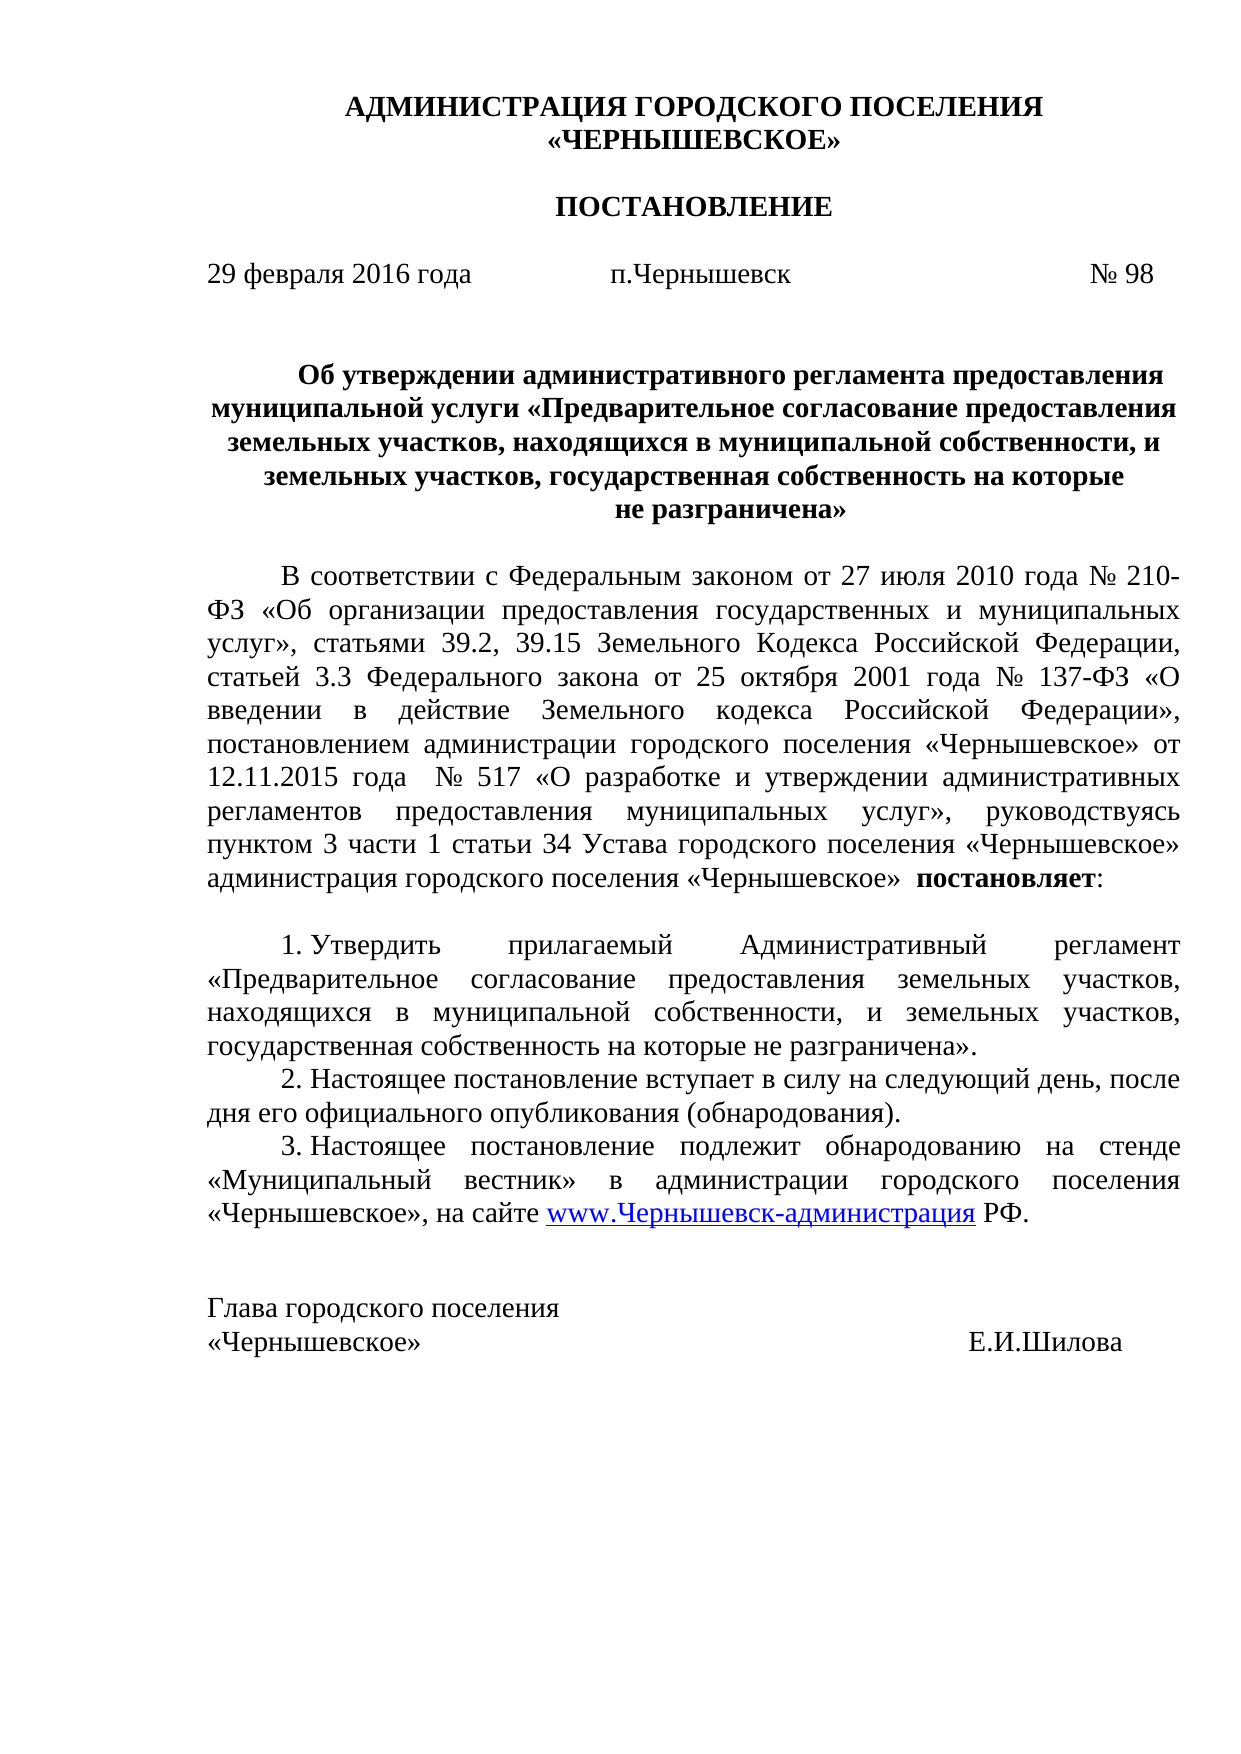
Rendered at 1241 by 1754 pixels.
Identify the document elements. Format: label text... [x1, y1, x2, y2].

text АДМИНИСТРАЦИЯ ГОРОДСКОГО ПОСЕЛЕНИЯ «ЧЕРНЫШЕВСКОЕ» [207, 89, 1181, 156]
text Об утверждении административного регламента предоставления муниципальной услуги «Предварительное согласование предоставления земельных участков, находящихся в муниципальной собственности, и земельных участков, государственная собственность на которые [207, 357, 1181, 491]
text Глава городского поселения [207, 1291, 1181, 1324]
text ПОСТАНОВЛЕНИЕ [207, 189, 1181, 223]
text «Чернышевское» Е.И.Шилова [207, 1324, 1181, 1358]
text 1. Утвердить прилагаемый Административный регламент «Предварительное согласование предоставления земельных участков, находящихся в муниципальной собственности, и земельных участков, государственная собственность на которые не разграничена». [207, 927, 1181, 1061]
text 29 февраля 2016 года п.Чернышевск № 98 [207, 256, 1181, 290]
text не разграничена» [207, 491, 1181, 525]
text В соответствии с Федеральным законом от 27 июля 2010 года № 210-ФЗ «Об организации предоставления государственных и муниципальных услуг», статьями 39.2, 39.15 Земельного Кодекса Российской Федерации, статьей 3.3 Федерального закона от 25 октября 2001 года № 137-ФЗ «О введении в действие Земельного кодекса Российской Федерации», постановлением администрации городского поселения «Чернышевское» от 12.11.2015 года № 517 «О разработке и утверждении административных регламентов предоставления муниципальных услуг», руководствуясь пунктом 3 части 1 статьи 34 Устава городского поселения «Чернышевское» администрация городского поселения «Чернышевское» постановляет: [207, 558, 1181, 894]
text 2. Настоящее постановление вступает в силу на следующий день, после дня его официального опубликования (обнародования). [207, 1061, 1181, 1128]
text 3. Настоящее постановление подлежит обнародованию на стенде «Муниципальный вестник» в администрации городского поселения «Чернышевское», на сайте www.Чернышевск-администрация РФ. [207, 1128, 1181, 1229]
